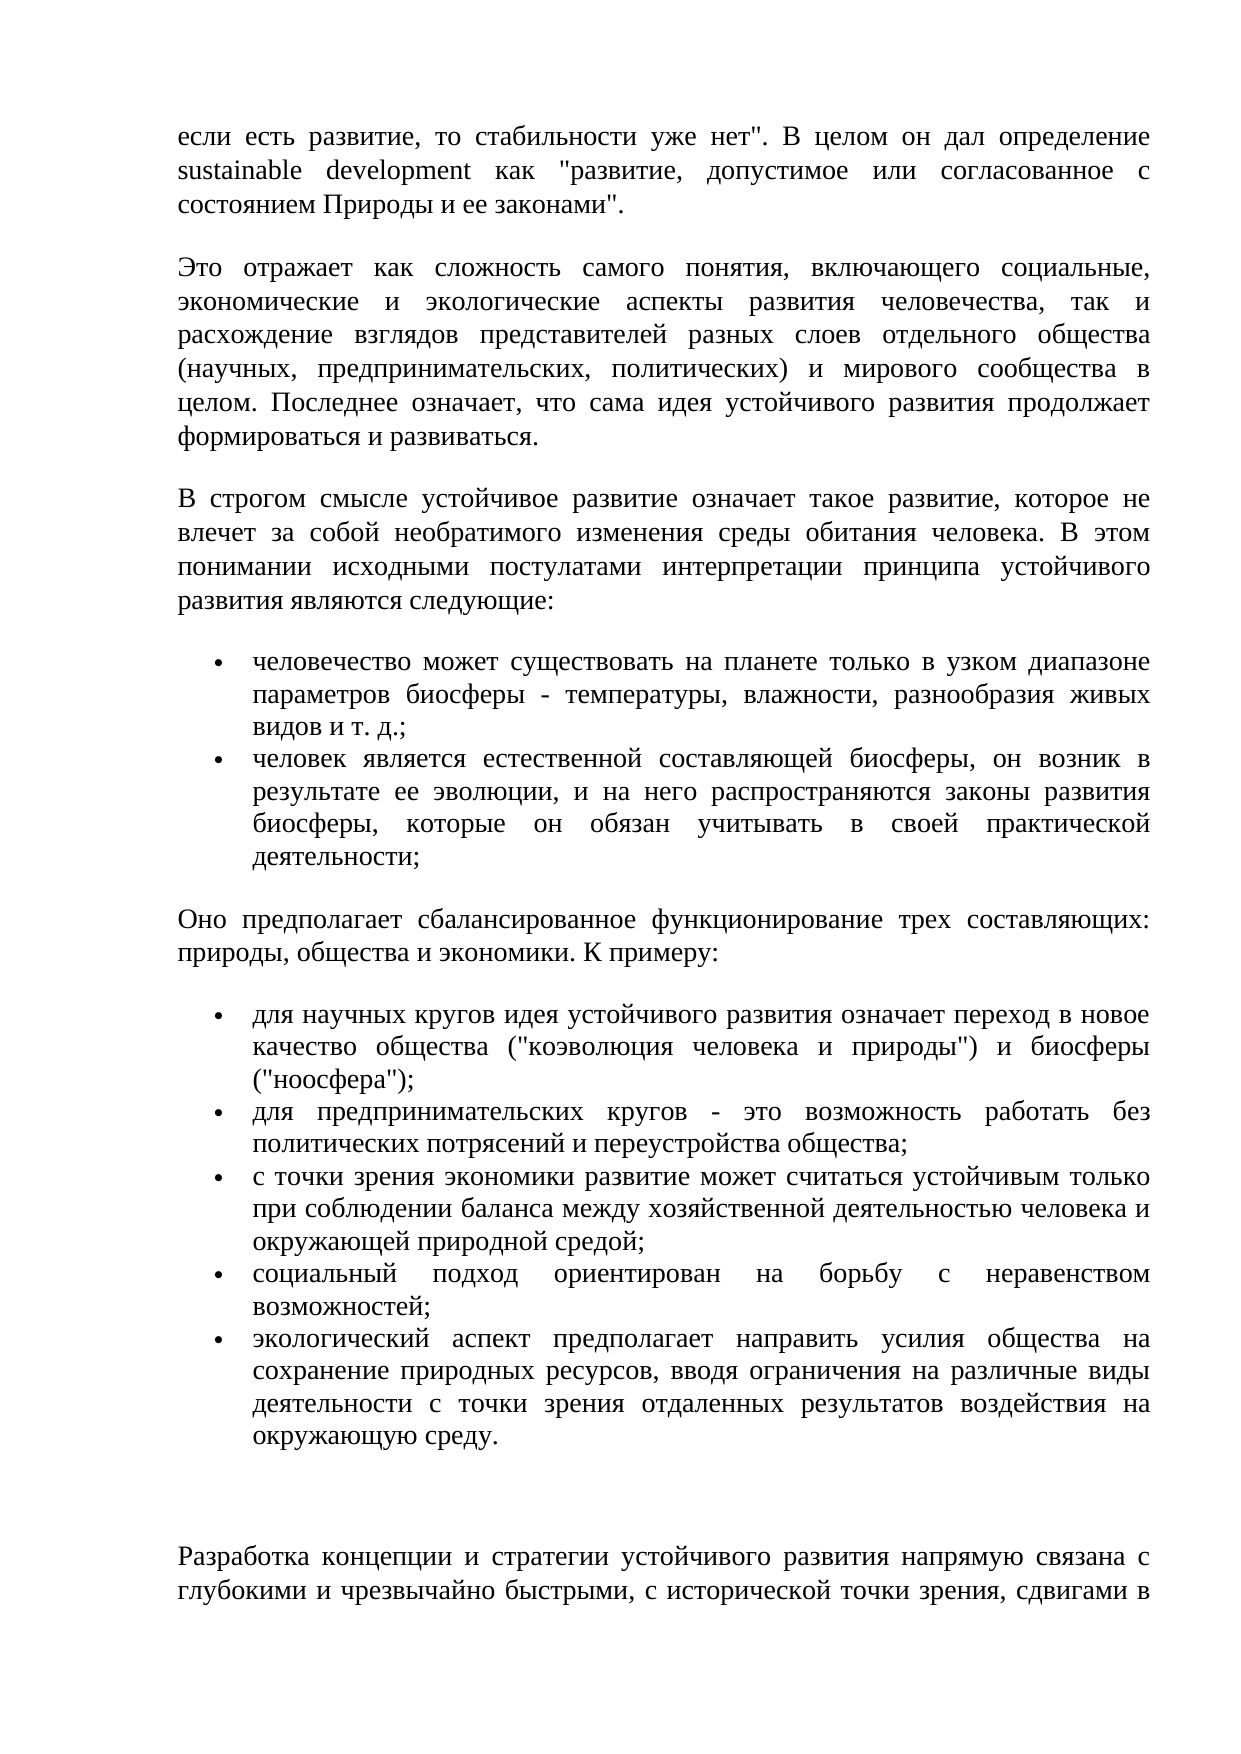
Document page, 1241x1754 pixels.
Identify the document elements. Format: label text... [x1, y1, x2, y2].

list экологический аспект предполагает направить усилия общества на сохранение природных ресурсов, вводя ограничения на различные виды деятельности с точки зрения отдаленных результатов воздействия на окружающую среду. [215, 1321, 1152, 1451]
list человечество может существовать на планете только в узком диапазоне параметров биосферы - температуры, влажности, разнообразия живых видов и т. д.; [215, 644, 1152, 742]
list для предпринимательских кругов - это возможность работать без политических потрясений и переустройства общества; [215, 1094, 1152, 1159]
text В строгом смысле устойчивое развитие означает такое развитие, которое не влечет за собой необратимого изменения среды обитания человека. В этом понимании исходными постулатами интерпретации принципа устойчивого развития являются следующие: [177, 480, 1152, 615]
text Это отражает как сложность самого понятия, включающего социальные, экономические и экологические аспекты развития человечества, так и расхождение взглядов представителей разных слоев отдельного общества (научных, предпринимательских, политических) и мирового сообщества в целом. Последнее означает, что сама идея устойчивого развития продолжает формироваться и развиваться. [177, 248, 1152, 451]
list человек является естественной составляющей биосферы, он возник в результате ее эволюции, и на него распространяются законы развития биосферы, которые он обязан учитывать в своей практической деятельности; [215, 742, 1152, 871]
text Оно предполагает сбалансированное функционирование трех составляющих: природы, общества и экономики. К примеру: [177, 900, 1152, 968]
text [177, 118, 1152, 219]
list социальный подход ориентирован на борьбу с неравенством возможностей; [215, 1256, 1152, 1321]
list с точки зрения экономики развитие может считаться устойчивым только при соблюдении баланса между хозяйственной деятельностью человека и окружающей природной средой; [215, 1159, 1152, 1256]
list для научных кругов идея устойчивого развития означает переход в новое качество общества ("коэволюция человека и природы") и биосферы ("ноосфера"); [215, 997, 1152, 1094]
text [177, 1538, 1152, 1605]
